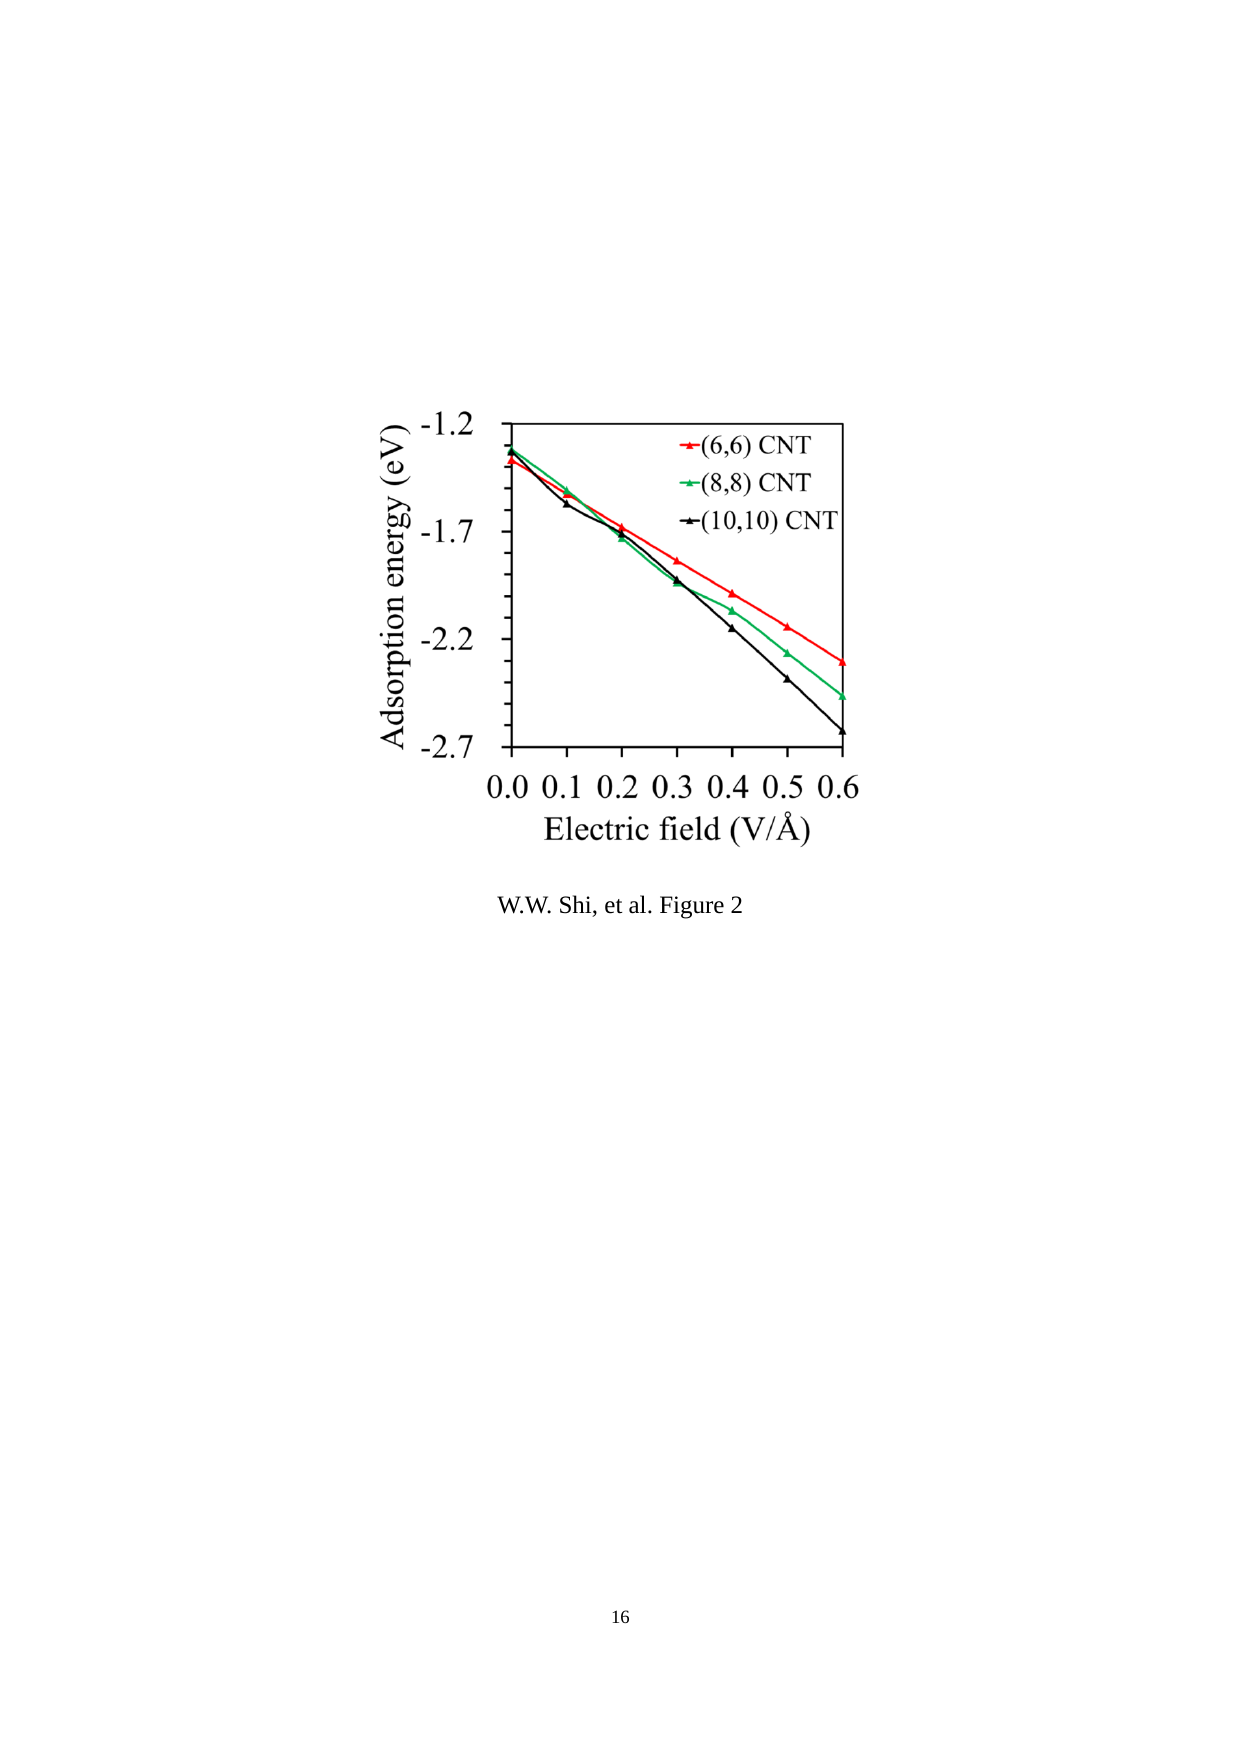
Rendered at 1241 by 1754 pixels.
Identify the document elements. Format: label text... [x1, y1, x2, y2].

picture [378, 406, 863, 855]
text W.W. Shi, et al. Figure 2 [148, 888, 1092, 921]
